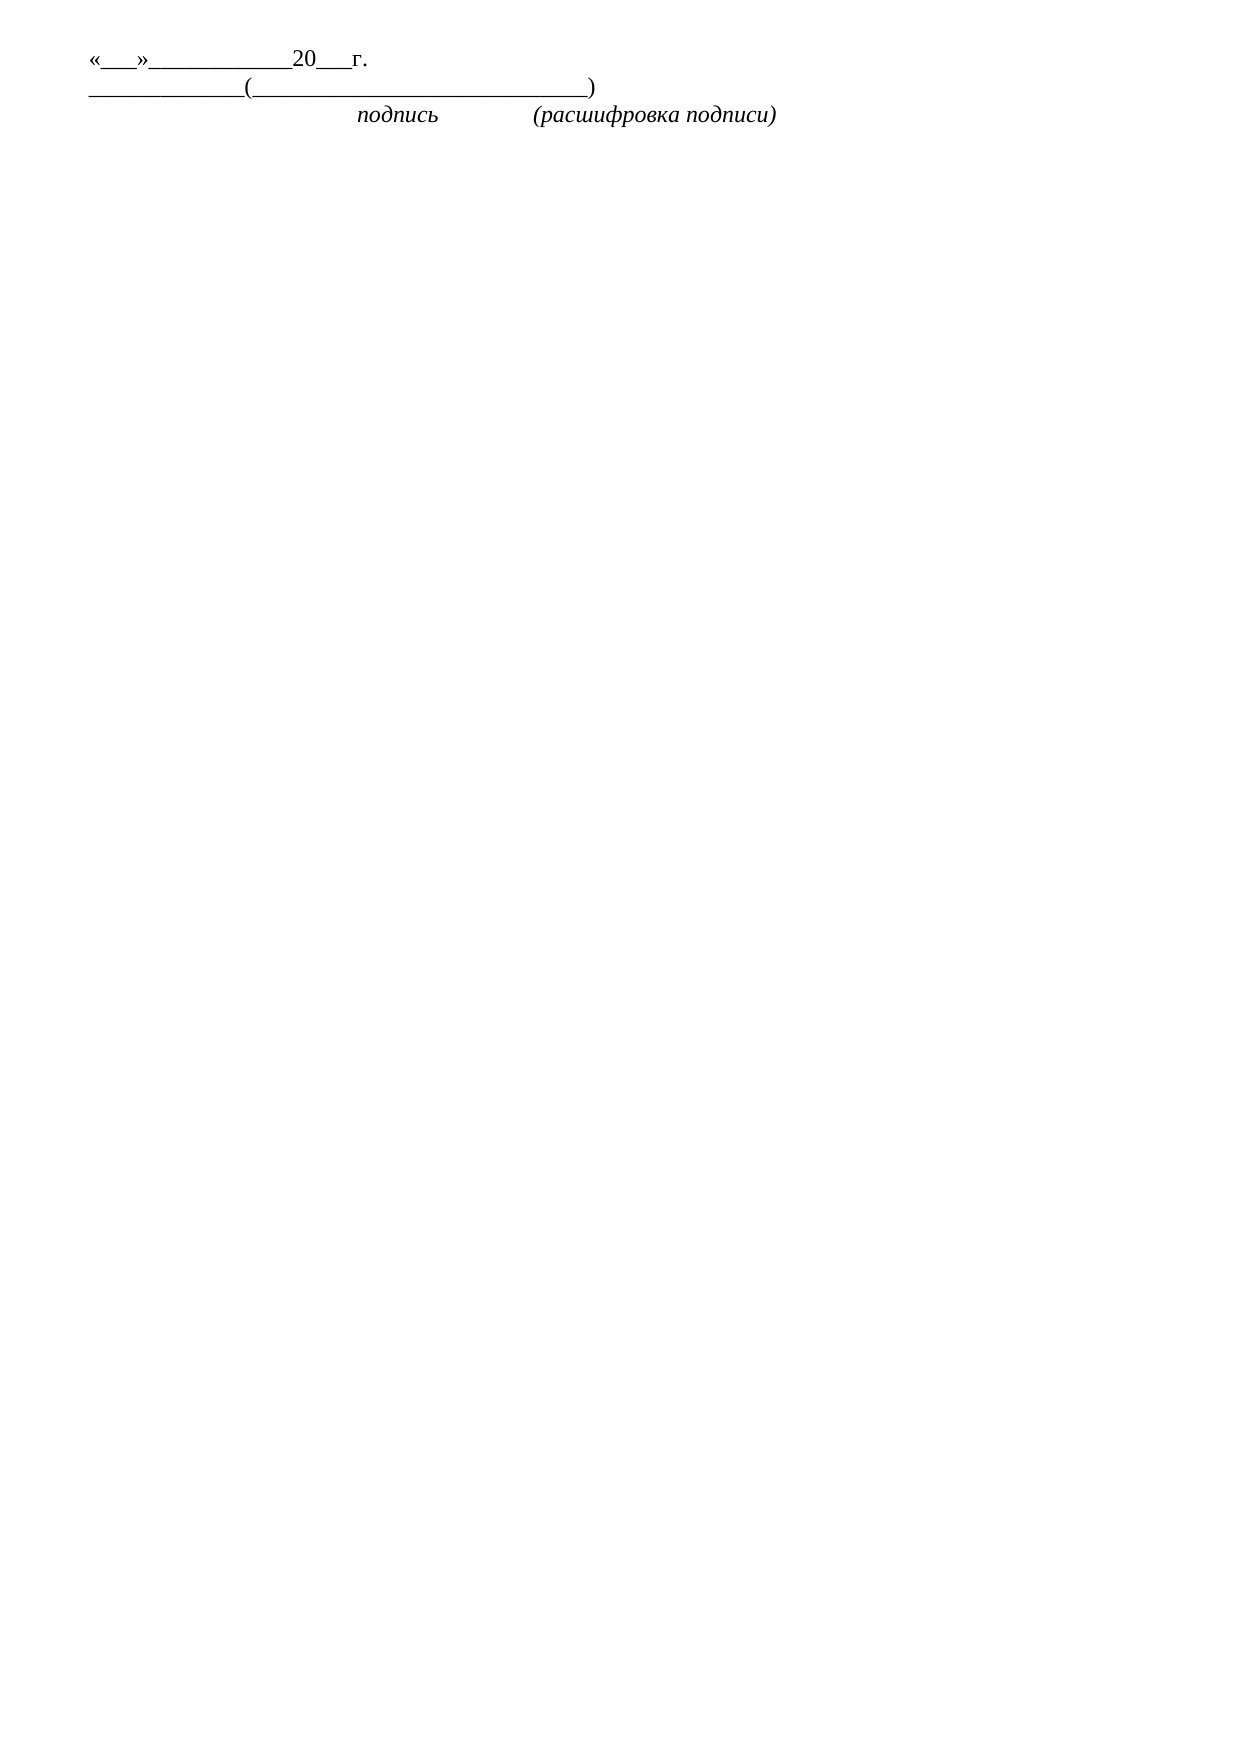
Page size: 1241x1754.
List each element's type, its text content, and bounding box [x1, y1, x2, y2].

text «___»____________20___г. _____________(____________________________) подпись (расшифровка подписи) [89, 44, 1152, 127]
